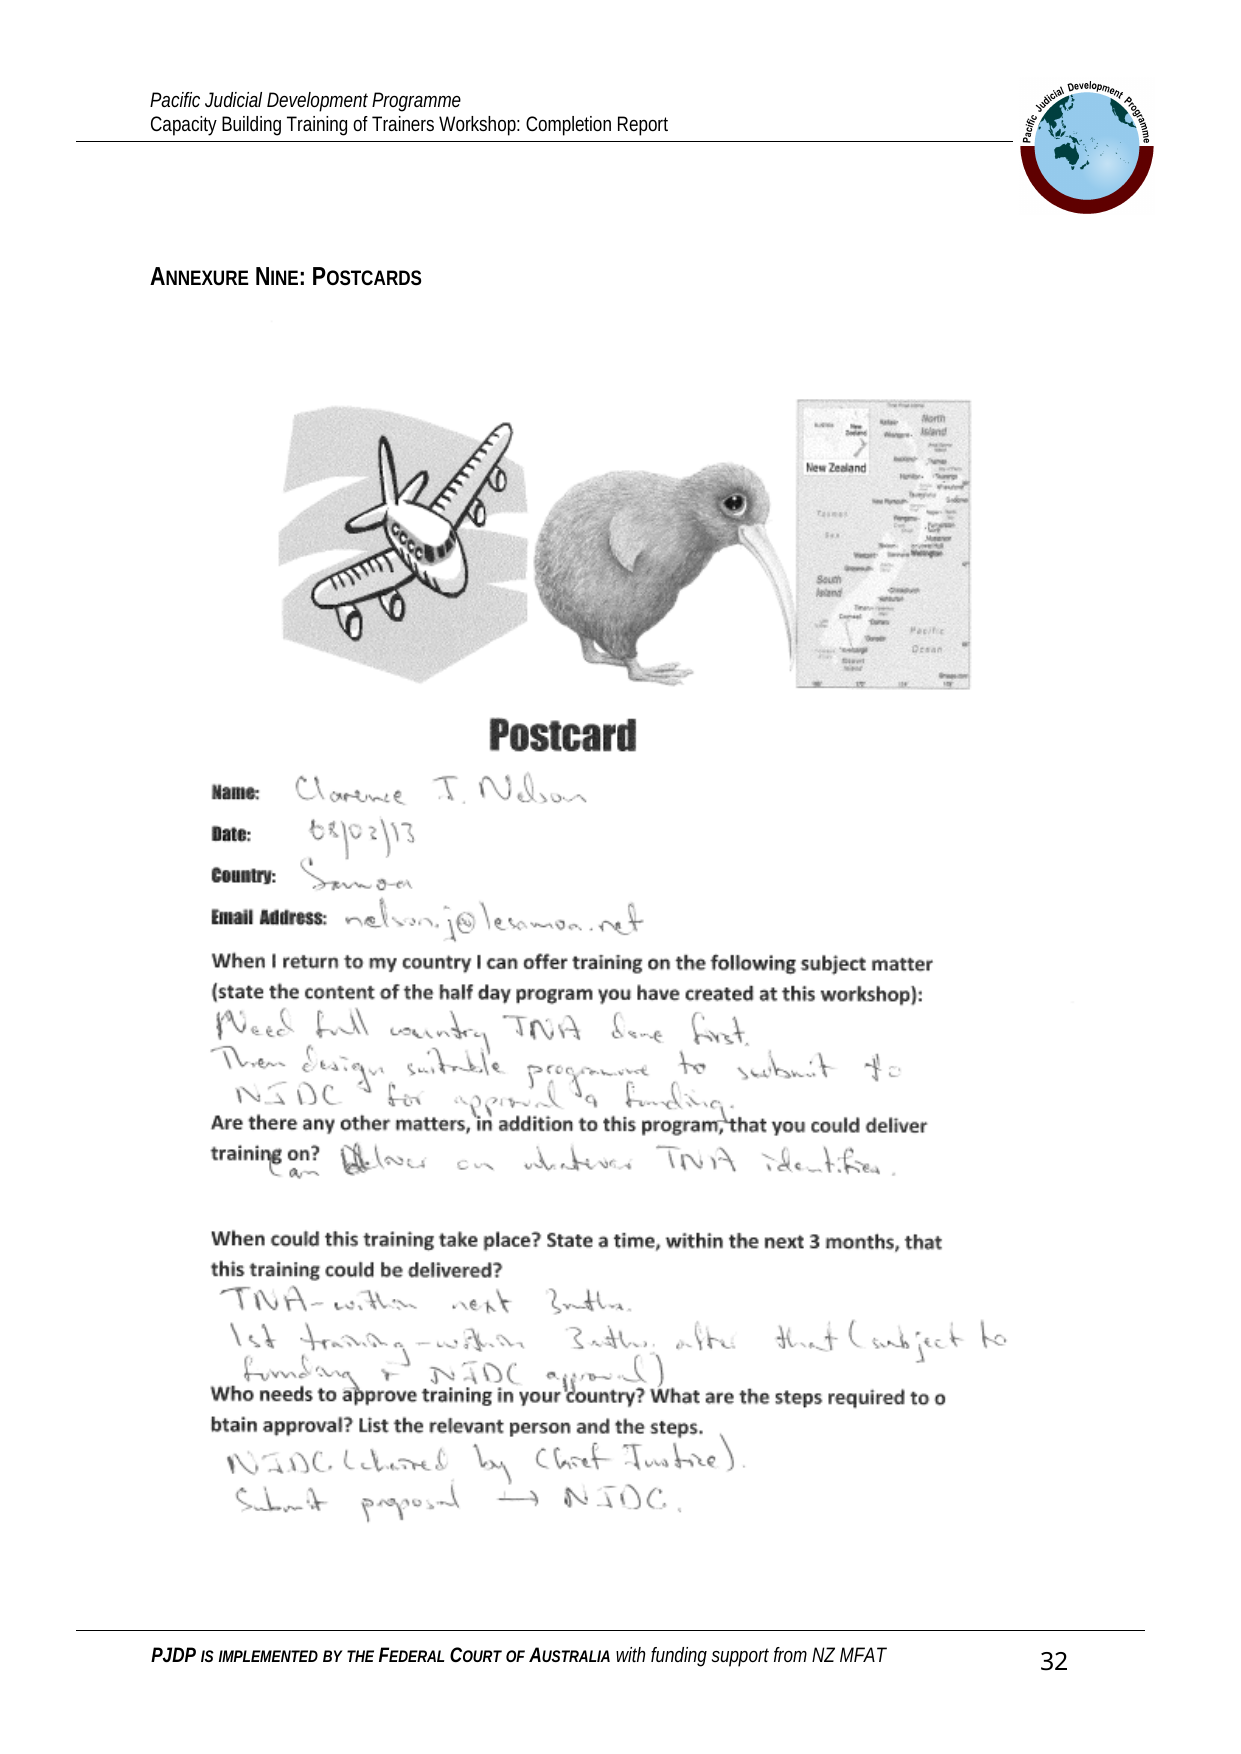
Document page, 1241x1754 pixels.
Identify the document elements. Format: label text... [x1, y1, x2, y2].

subtitle Annexure Nine: Postcards [150, 261, 1090, 291]
picture [150, 290, 1082, 1599]
picture [1019, 77, 1155, 215]
